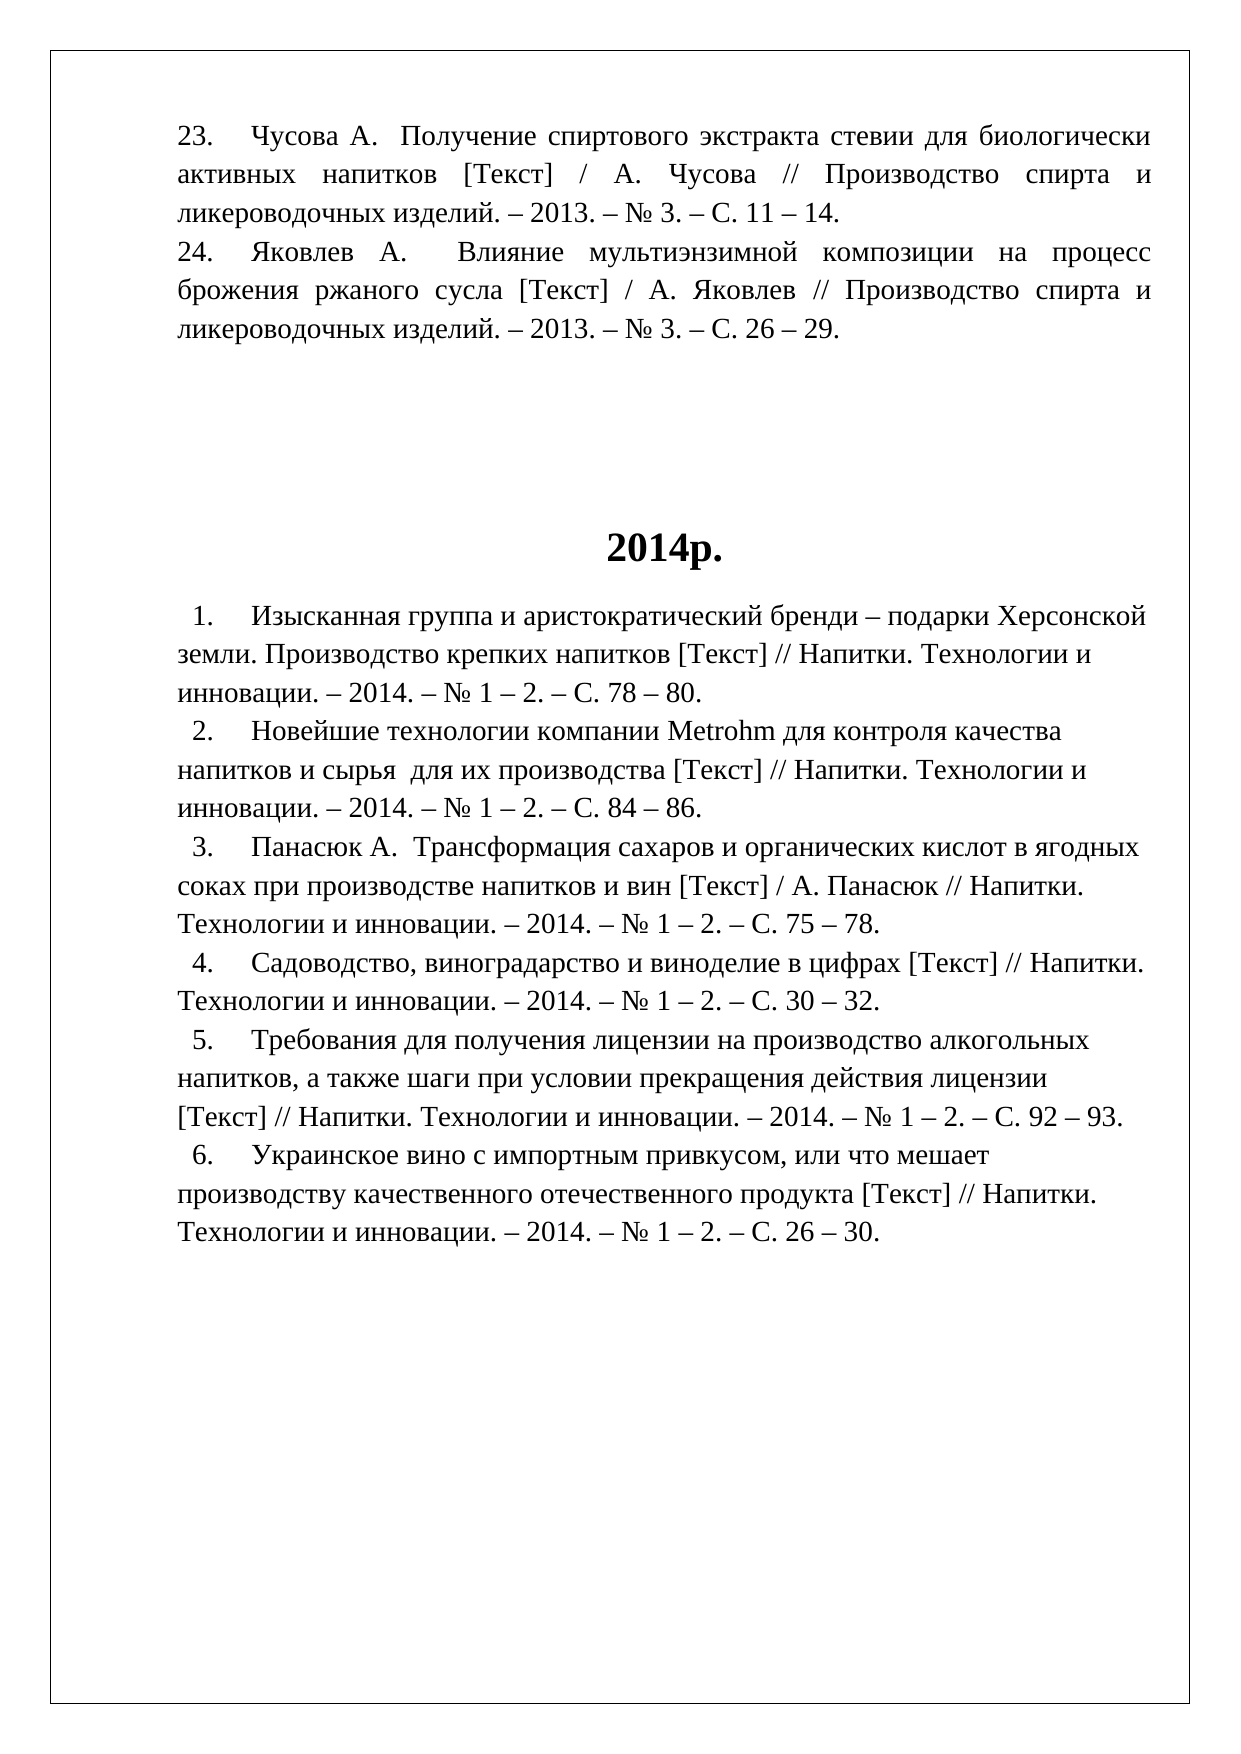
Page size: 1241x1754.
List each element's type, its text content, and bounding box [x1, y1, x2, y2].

list Новейшие технологии компании Metrohm для контроля качества напитков и сырья для их производства [Текст] // Напитки. Технологии и инновации. – 2014. – № 1 – 2. – С. 84 – 86. [177, 713, 1152, 824]
list Панасюк А. Трансформация сахаров и органических кислот в ягодных соках при производстве напитков и вин [Текст] / А. Панасюк // Напитки. Технологии и инновации. – 2014. – № 1 – 2. – С. 75 – 78. [177, 829, 1152, 940]
list Требования для получения лицензии на производство алкогольных напитков, а также шаги при условии прекращения действия лицензии [Текст] // Напитки. Технологии и инновации. – 2014. – № 1 – 2. – С. 92 – 93. [177, 1022, 1152, 1132]
list Украинское вино с импортным привкусом, или что мешает производству качественного отечественного продукта [Текст] // Напитки. Технологии и инновации. – 2014. – № 1 – 2. – С. 26 – 30. [177, 1137, 1152, 1248]
text 2014р. [177, 522, 1152, 570]
list Яковлев А. Влияние мультиэнзимной композиции на процесс брожения ржаного сусла [Текст] / А. Яковлев // Производство спирта и ликероводочных изделий. – 2013. – № 3. – С. 26 – 29. [177, 234, 1152, 344]
list Садоводство, виноградарство и виноделие в цифрах [Текст] // Напитки. Технологии и инновации. – 2014. – № 1 – 2. – С. 30 – 32. [177, 945, 1152, 1017]
list Чусова А. Получение спиртового экстракта стевии для биологически активных напитков [Текст] / А. Чусова // Производство спирта и ликероводочных изделий. – 2013. – № 3. – С. 11 – 14. [177, 118, 1152, 229]
list Изысканная группа и аристократический бренди – подарки Херсонской земли. Производство крепких напитков [Текст] // Напитки. Технологии и инновации. – 2014. – № 1 – 2. – С. 78 – 80. [177, 598, 1152, 708]
